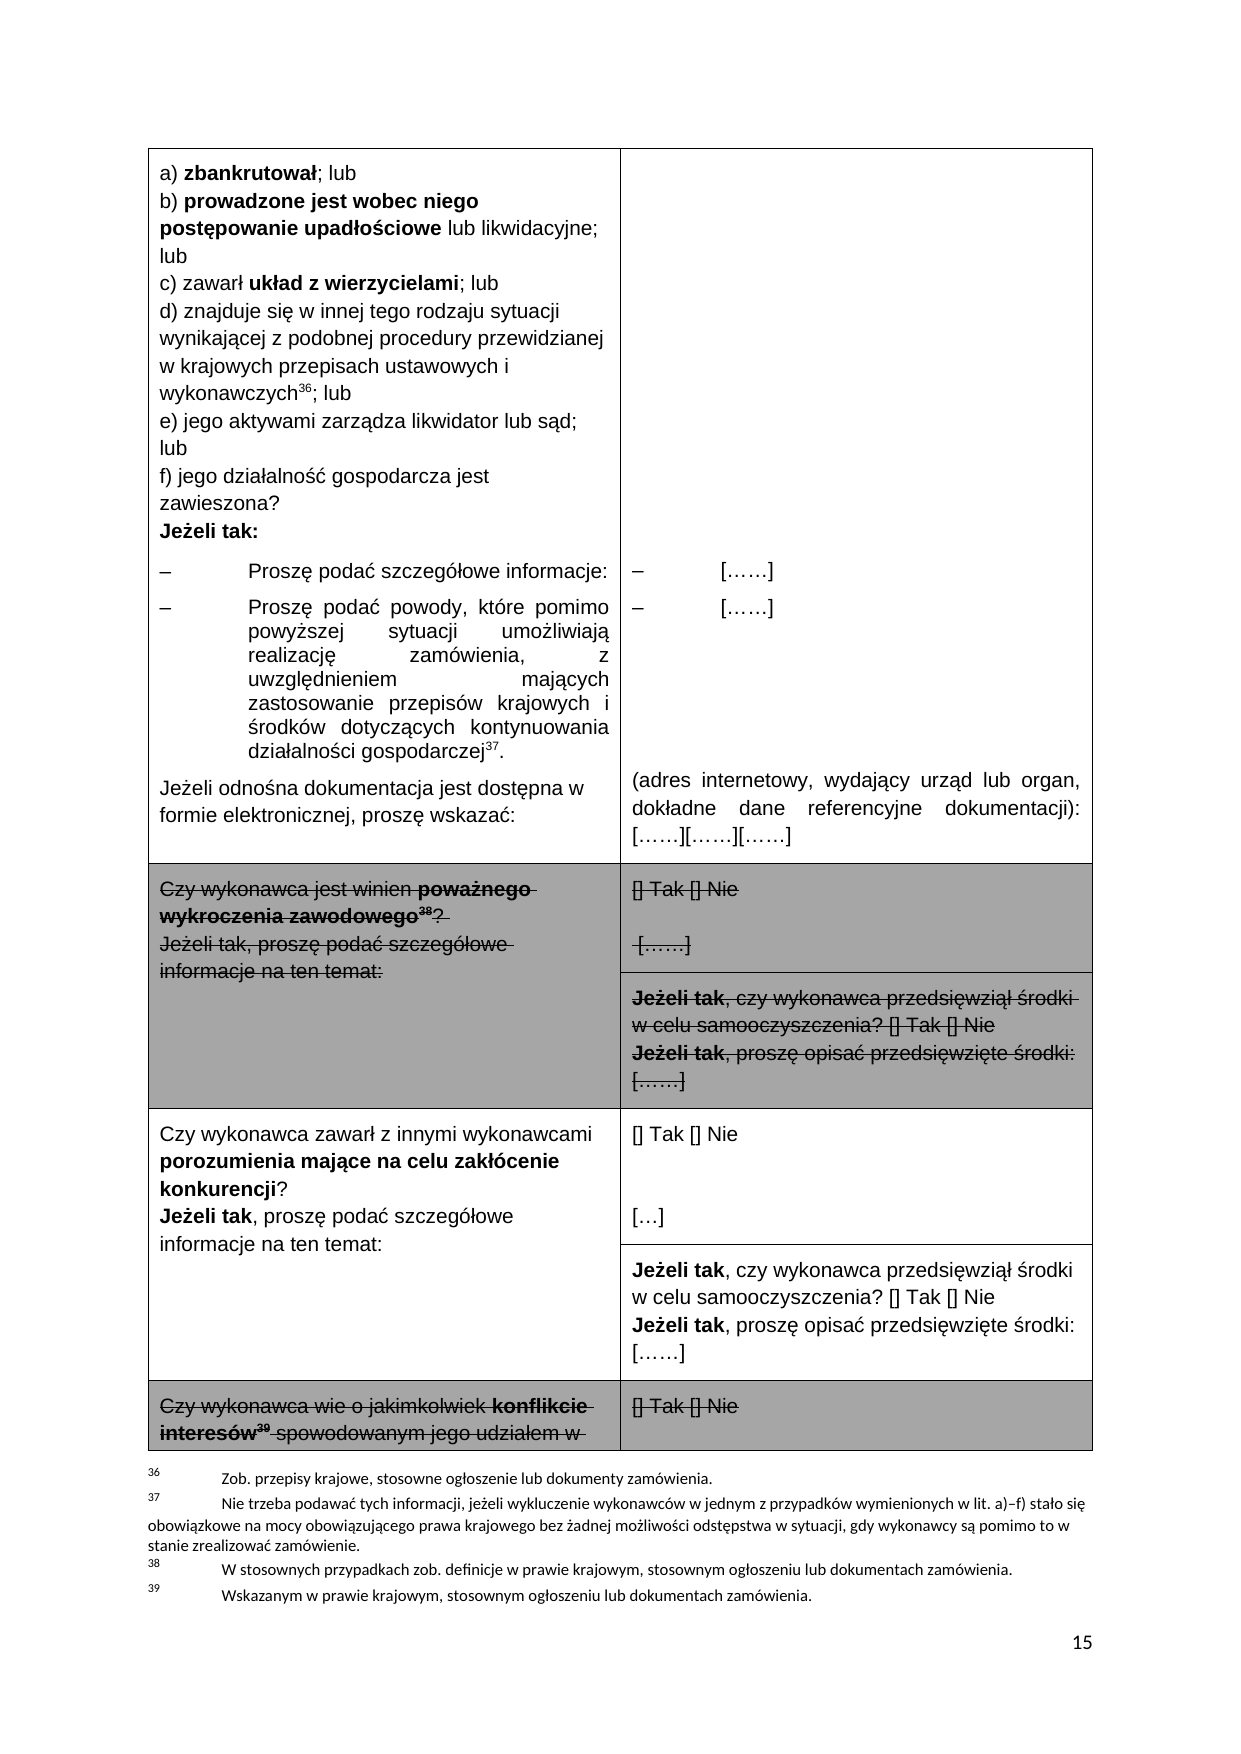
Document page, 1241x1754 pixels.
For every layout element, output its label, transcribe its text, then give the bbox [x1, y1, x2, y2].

table_cell [] Tak [] Nie […] [621, 1381, 1092, 1450]
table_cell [149, 1381, 620, 1450]
table_cell Jeżeli tak, czy wykonawca przedsięwziął środki w celu samooczyszczenia? [] Tak [] Nie Jeżeli tak, proszę opisać przedsięwzięte środki: [……] [621, 1245, 1092, 1380]
table_cell Jeżeli tak, czy wykonawca przedsięwziął środki w celu samooczyszczenia? [] Tak [] Nie Jeżeli tak, proszę opisać przedsięwzięte środki: [……] [621, 973, 1092, 1108]
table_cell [149, 149, 620, 863]
table_cell Czy wykonawca zawarł z innymi wykonawcami porozumienia mające na celu zakłócenie konkurencji? Jeżeli tak, proszę podać szczegółowe informacje na ten temat: [149, 1109, 620, 1380]
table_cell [621, 149, 1092, 863]
table_cell [] Tak [] Nie […] [621, 1109, 1092, 1244]
table_cell Czy wykonawca jest winien poważnego wykroczenia zawodowego? Jeżeli tak, proszę podać szczegółowe informacje na ten temat: [149, 864, 620, 1108]
table_cell [] Tak [] Nie [……] [621, 864, 1092, 972]
